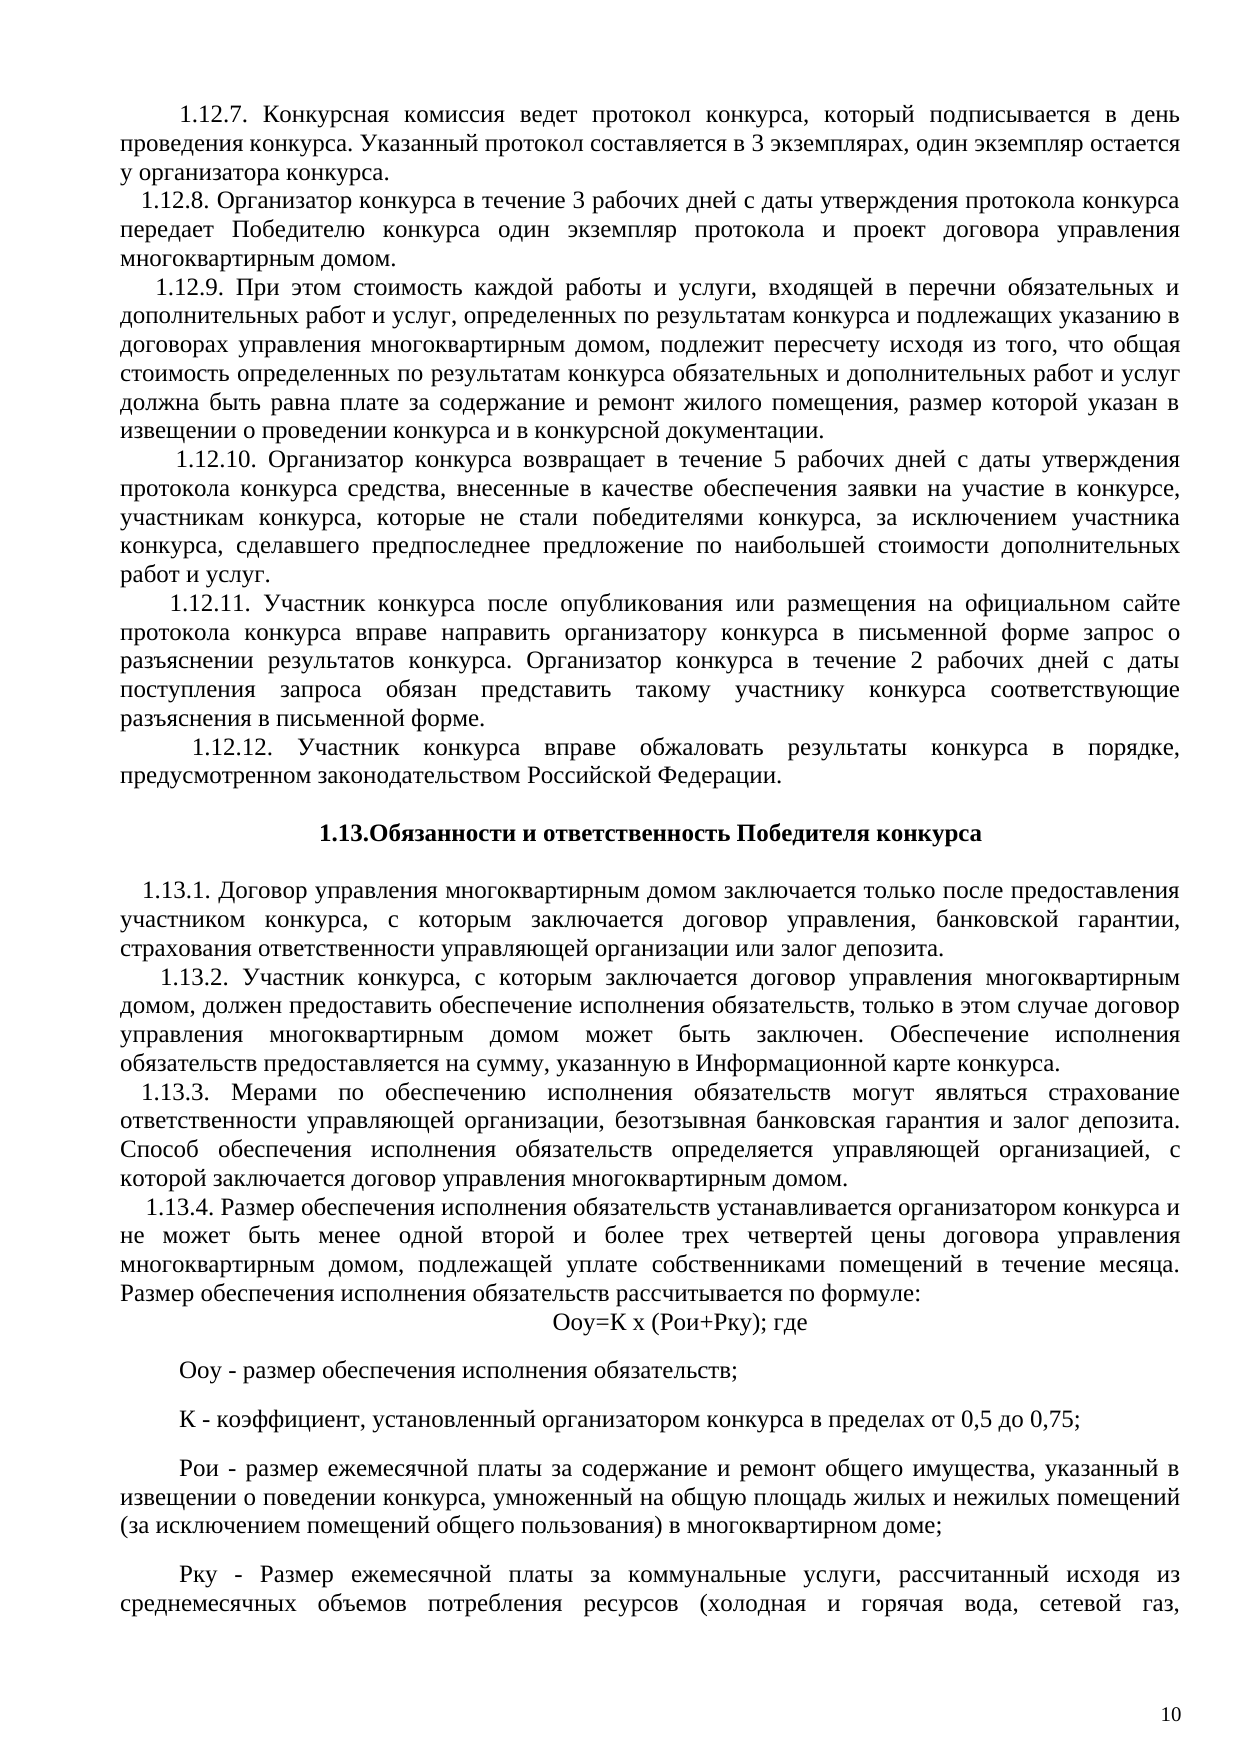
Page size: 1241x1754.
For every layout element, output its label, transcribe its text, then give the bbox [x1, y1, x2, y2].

text К - коэффициент, установленный организатором конкурса в пределах от 0,5 до 0,75; [120, 1404, 1181, 1433]
text 1.13.2. Участник конкурса, с которым заключается договор управления многоквартирным домом, должен предоставить обеспечение исполнения обязательств, только в этом случае договор управления многоквартирным домом может быть заключен. Обеспечение исполнения обязательств предоставляется на сумму, указанную в Информационной карте конкурса. [120, 962, 1181, 1077]
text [120, 1559, 1181, 1617]
text Рои - размер ежемесячной платы за содержание и ремонт общего имущества, указанный в извещении о поведении конкурса, умноженный на общую площадь жилых и нежилых помещений (за исключением помещений общего пользования) в многоквартирном доме; [120, 1453, 1181, 1539]
text 1.12.7. Конкурсная комиссия ведет протокол конкурса, который подписывается в день проведения конкурса. Указанный протокол составляется в 3 экземплярах, один экземпляр остается у организатора конкурса. [120, 99, 1181, 185]
text 1.12.10. Организатор конкурса возвращает в течение 5 рабочих дней с даты утверждения протокола конкурса средства, внесенные в качестве обеспечения заявки на участие в конкурсе, участникам конкурса, которые не стали победителями конкурса, за исключением участника конкурса, сделавшего предпоследнее предложение по наибольшей стоимости дополнительных работ и услуг. [120, 444, 1181, 588]
text 1.12.9. При этом стоимость каждой работы и услуги, входящей в перечни обязательных и дополнительных работ и услуг, определенных по результатам конкурса и подлежащих указанию в договорах управления многоквартирным домом, подлежит пересчету исходя из того, что общая стоимость определенных по результатам конкурса обязательных и дополнительных работ и услуг должна быть равна плате за содержание и ремонт жилого помещения, размер которой указан в извещении о проведении конкурса и в конкурсной документации. [120, 272, 1181, 444]
text Ооу=К х (Рои+Рку); где [120, 1307, 1181, 1335]
text 1.13.Обязанности и ответственность Победителя конкурса [120, 818, 1181, 847]
text 1.12.8. Организатор конкурса в течение 3 рабочих дней с даты утверждения протокола конкурса передает Победителю конкурса один экземпляр протокола и проект договора управления многоквартирным домом. [120, 185, 1181, 272]
text 1.13.3. Мерами по обеспечению исполнения обязательств могут являться страхование ответственности управляющей организации, безотзывная банковская гарантия и залог депозита. Способ обеспечения исполнения обязательств определяется управляющей организацией, с которой заключается договор управления многоквартирным домом. [120, 1077, 1181, 1192]
text 1.12.12. Участник конкурса вправе обжаловать результаты конкурса в порядке, предусмотренном законодательством Российской Федерации. [120, 732, 1181, 789]
text 1.12.11. Участник конкурса после опубликования или размещения на официальном сайте протокола конкурса вправе направить организатору конкурса в письменной форме запрос о разъяснении результатов конкурса. Организатор конкурса в течение 2 рабочих дней с даты поступления запроса обязан представить такому участнику конкурса соответствующие разъяснения в письменной форме. [120, 588, 1181, 732]
text Ооу - размер обеспечения исполнения обязательств; [120, 1355, 1181, 1384]
text 1.13.1. Договор управления многоквартирным домом заключается только после предоставления участником конкурса, с которым заключается договор управления, банковской гарантии, страхования ответственности управляющей организации или залог депозита. [120, 875, 1181, 962]
text 1.13.4. Размер обеспечения исполнения обязательств устанавливается организатором конкурса и не может быть менее одной второй и более трех четвертей цены договора управления многоквартирным домом, подлежащей уплате собственниками помещений в течение месяца. Размер обеспечения исполнения обязательств рассчитывается по формуле: [120, 1192, 1181, 1307]
